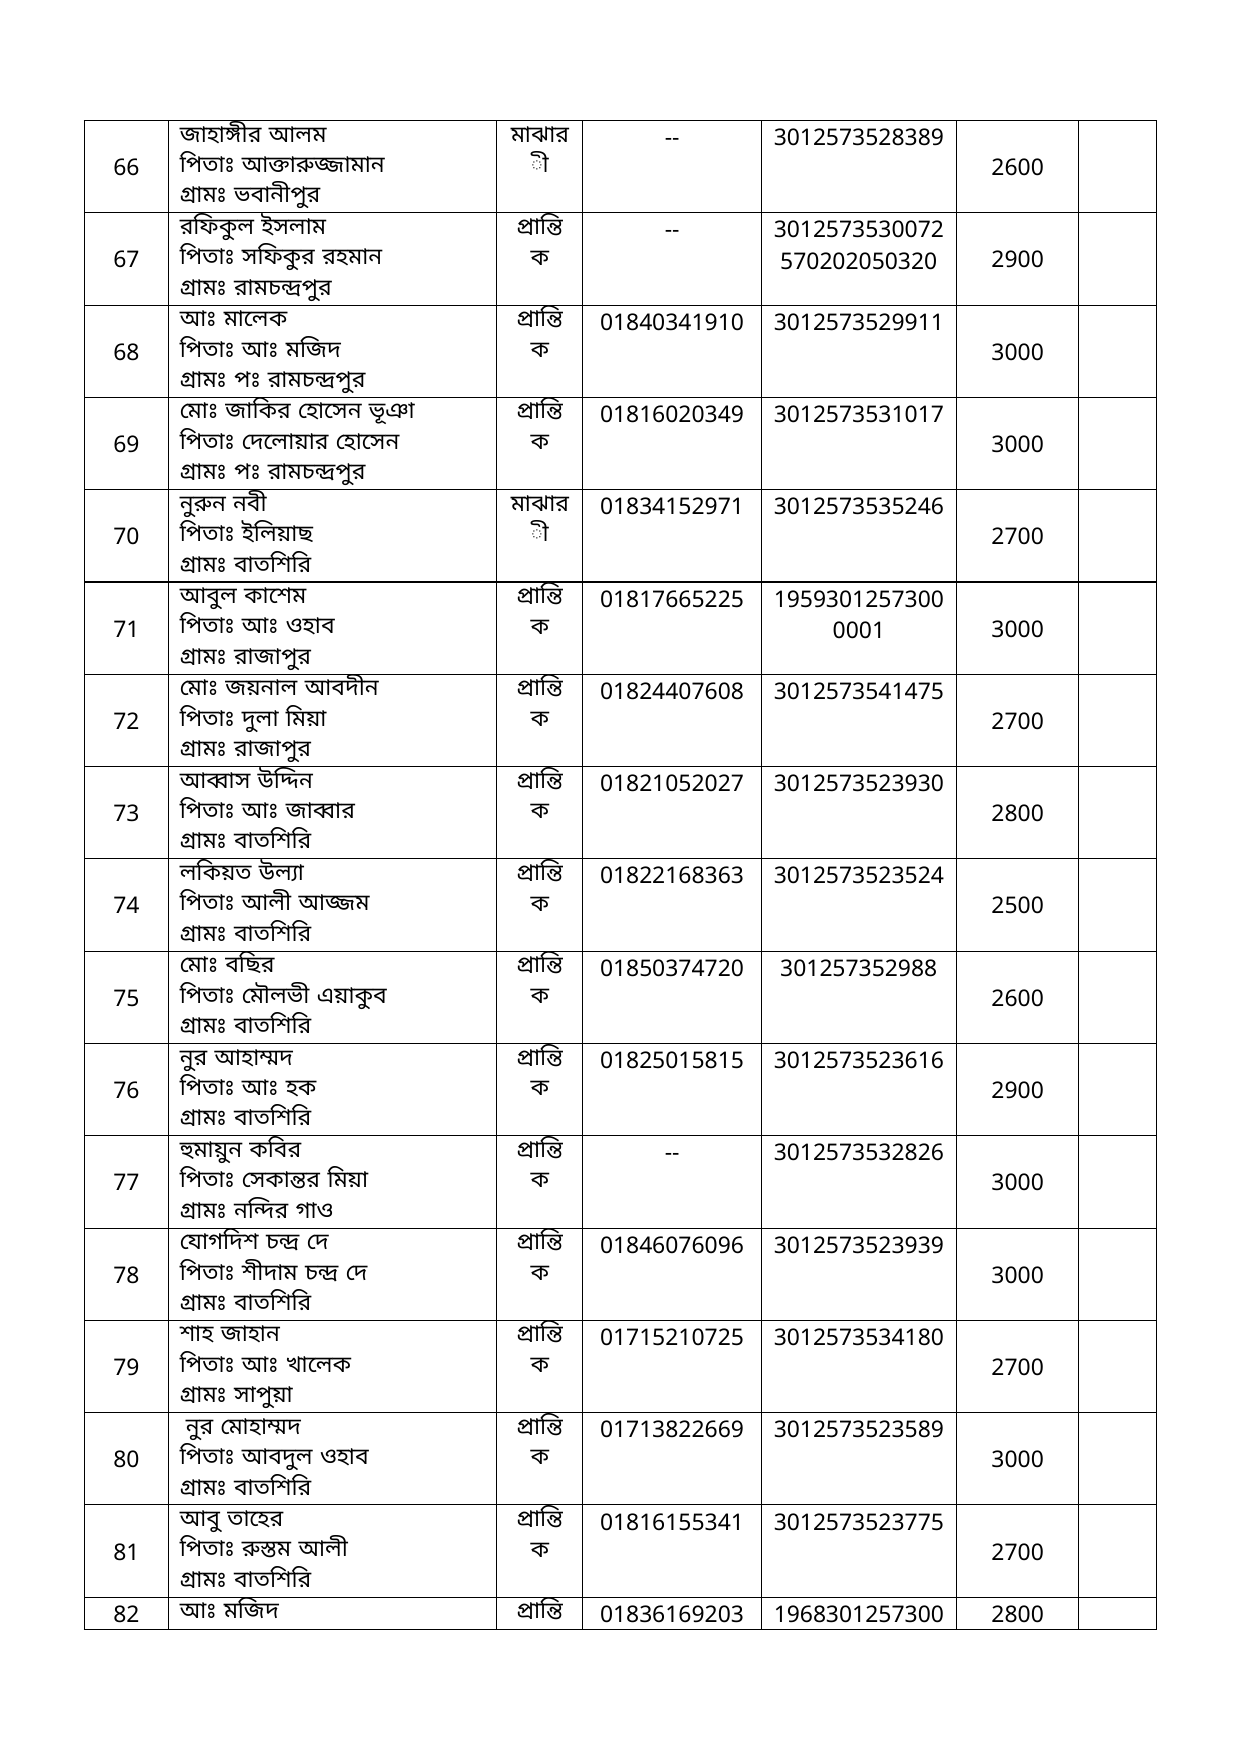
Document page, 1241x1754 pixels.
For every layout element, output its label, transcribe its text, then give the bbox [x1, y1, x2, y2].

table_cell প্রান্তিক [497, 859, 582, 951]
table_cell 68 [85, 306, 168, 397]
table_cell 75 [85, 952, 168, 1043]
table_cell নুর আহাম্মদ পিতাঃ আঃ হক গ্রামঃ বাতশিরি [169, 1044, 496, 1135]
table_cell প্রান্তিক [497, 213, 582, 304]
table_cell 2700 [957, 490, 1078, 581]
table_cell 66 [85, 121, 168, 212]
table_cell প্রান্তিক [497, 675, 582, 766]
table_cell শাহ জাহান পিতাঃ আঃ খালেক গ্রামঃ সাপুয়া [169, 1321, 496, 1412]
table_cell 78 [85, 1229, 168, 1320]
table_cell 2700 [957, 1505, 1078, 1597]
table_cell 01824407608 [583, 675, 761, 766]
table_cell 79 [85, 1321, 168, 1412]
table_cell 81 [85, 1505, 168, 1597]
table_cell লকিয়ত উল্যা পিতাঃ আলী আজ্জম গ্রামঃ বাতশিরি [169, 859, 496, 951]
table_cell 01816155341 [583, 1505, 761, 1597]
table_cell -- [583, 213, 761, 304]
table_cell মোঃ বছির পিতাঃ মৌলভী এয়াকুব গ্রামঃ বাতশিরি [169, 952, 496, 1043]
table_cell প্রান্তিক [497, 306, 582, 397]
table_cell 3012573523524 [762, 859, 956, 951]
table_cell 19593012573000001 [762, 583, 956, 674]
table_cell 3012573523775 [762, 1505, 956, 1597]
table_cell প্রান্তিক [497, 1136, 582, 1227]
table_cell 3012573541475 [762, 675, 956, 766]
table_cell 2700 [957, 675, 1078, 766]
table_cell 2700 [957, 1321, 1078, 1412]
table_cell 77 [85, 1136, 168, 1227]
table_cell মোঃ জয়নাল আবদীন পিতাঃ দুলা মিয়া গ্রামঃ রাজাপুর [169, 675, 496, 766]
table_cell 3000 [957, 398, 1078, 489]
table_cell 01840341910 [583, 306, 761, 397]
table_cell [1079, 306, 1156, 397]
table_cell যোগদিশ চন্দ্র দে পিতাঃ শীদাম চন্দ্র দে গ্রামঃ বাতশিরি [169, 1229, 496, 1320]
table_cell প্রান্তিক [497, 952, 582, 1043]
table_cell 19683012573000025 [762, 1598, 956, 1629]
table_cell 69 [85, 398, 168, 489]
table_cell আবু তাহের পিতাঃ রুস্তম আলী গ্রামঃ বাতশিরি [169, 1505, 496, 1597]
table_cell 01850374720 [583, 952, 761, 1043]
table_cell 01817665225 [583, 583, 761, 674]
table_cell 2500 [957, 859, 1078, 951]
table_cell 01715210725 [583, 1321, 761, 1412]
table_cell 2900 [957, 213, 1078, 304]
table_cell 3012573534180 [762, 1321, 956, 1412]
table_cell প্রান্তিক [497, 1321, 582, 1412]
table_cell জাহাঙ্গীর আলম পিতাঃ আক্তারুজ্জামান গ্রামঃ ভবানীপুর [169, 121, 496, 212]
table_cell 01713822669 [583, 1413, 761, 1504]
table_cell [1079, 213, 1156, 304]
table_cell 01825015815 [583, 1044, 761, 1135]
table_cell 3012573523939 [762, 1229, 956, 1320]
table_cell প্রান্তিক [497, 1044, 582, 1135]
table_cell হুমায়ুন কবির পিতাঃ সেকান্তর মিয়া গ্রামঃ নন্দির গাও [169, 1136, 496, 1227]
table_cell 01821052027 [583, 767, 761, 858]
table_cell 2600 [957, 952, 1078, 1043]
table_cell [1079, 1044, 1156, 1135]
table_cell 82 [85, 1598, 168, 1629]
table_cell 01846076096 [583, 1229, 761, 1320]
table_cell [1079, 121, 1156, 212]
table_cell 3012573523616 [762, 1044, 956, 1135]
table_cell 3000 [957, 1229, 1078, 1320]
table_cell 3000 [957, 306, 1078, 397]
table_cell [1079, 767, 1156, 858]
table_cell নুরুন নবী পিতাঃ ইলিয়াছ গ্রামঃ বাতশিরি [169, 490, 496, 581]
table_cell মাঝারী [497, 490, 582, 581]
table_cell -- [583, 1136, 761, 1227]
table_cell 80 [85, 1413, 168, 1504]
table_cell [1079, 1505, 1156, 1597]
table_cell 2600 [957, 121, 1078, 212]
table_cell [1079, 1321, 1156, 1412]
table_cell আঃ মালেক পিতাঃ আঃ মজিদ গ্রামঃ পঃ রামচন্দ্রপুর [169, 306, 496, 397]
table_cell প্রান্তিক [497, 583, 582, 674]
table_cell আবুল কাশেম পিতাঃ আঃ ওহাব গ্রামঃ রাজাপুর [169, 583, 496, 674]
table_cell 01834152971 [583, 490, 761, 581]
table_cell [1079, 490, 1156, 581]
table_cell 3012573529911 [762, 306, 956, 397]
table_cell 72 [85, 675, 168, 766]
table_cell 73 [85, 767, 168, 858]
table_cell 301257352988 [762, 952, 956, 1043]
table_cell মোঃ জাকির হোসেন ভূঞা পিতাঃ দেলোয়ার হোসেন গ্রামঃ পঃ রামচন্দ্রপুর [169, 398, 496, 489]
table_cell -- [583, 121, 761, 212]
table_cell 3000 [957, 583, 1078, 674]
table_cell [1079, 398, 1156, 489]
table_cell 3000 [957, 1136, 1078, 1227]
table_cell প্রান্তিক [497, 767, 582, 858]
table_cell 76 [85, 1044, 168, 1135]
table_cell [1079, 1229, 1156, 1320]
table_cell [1079, 583, 1156, 674]
table_cell প্রান্তিক [497, 1413, 582, 1504]
table_cell 3012573523589 [762, 1413, 956, 1504]
table_cell প্রান্তিক [497, 1598, 582, 1629]
table_cell 3012573535246 [762, 490, 956, 581]
table_cell মাঝারী [497, 121, 582, 212]
table_cell [1079, 675, 1156, 766]
table_cell 2800 [957, 1598, 1078, 1629]
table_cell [169, 1598, 496, 1629]
table_cell 3000 [957, 1413, 1078, 1504]
table_cell 01822168363 [583, 859, 761, 951]
table_cell [1079, 952, 1156, 1043]
table_cell 01836169203 [583, 1598, 761, 1629]
table_cell 3012573523930 [762, 767, 956, 858]
table_cell 3012573530072 570202050320 [762, 213, 956, 304]
table_cell নুর মোহাম্মদ পিতাঃ আবদুল ওহাব গ্রামঃ বাতশিরি [169, 1413, 496, 1504]
table_cell 70 [85, 490, 168, 581]
table_cell প্রান্তিক [497, 1505, 582, 1597]
table_cell [1079, 1413, 1156, 1504]
table_cell 3012573528389 [762, 121, 956, 212]
table_cell 2800 [957, 767, 1078, 858]
table_cell 3012573531017 [762, 398, 956, 489]
table_cell [1079, 1136, 1156, 1227]
table_cell [1079, 1598, 1156, 1629]
table_cell [1079, 859, 1156, 951]
table_cell প্রান্তিক [497, 398, 582, 489]
table_cell রফিকুল ইসলাম পিতাঃ সফিকুর রহমান গ্রামঃ রামচন্দ্রপুর [169, 213, 496, 304]
table_cell 2900 [957, 1044, 1078, 1135]
table_cell 71 [85, 583, 168, 674]
table_cell আব্বাস উদ্দিন পিতাঃ আঃ জাব্বার গ্রামঃ বাতশিরি [169, 767, 496, 858]
table_cell 74 [85, 859, 168, 951]
table_cell 3012573532826 [762, 1136, 956, 1227]
table_cell প্রান্তিক [497, 1229, 582, 1320]
table_cell 67 [85, 213, 168, 304]
table_cell 01816020349 [583, 398, 761, 489]
